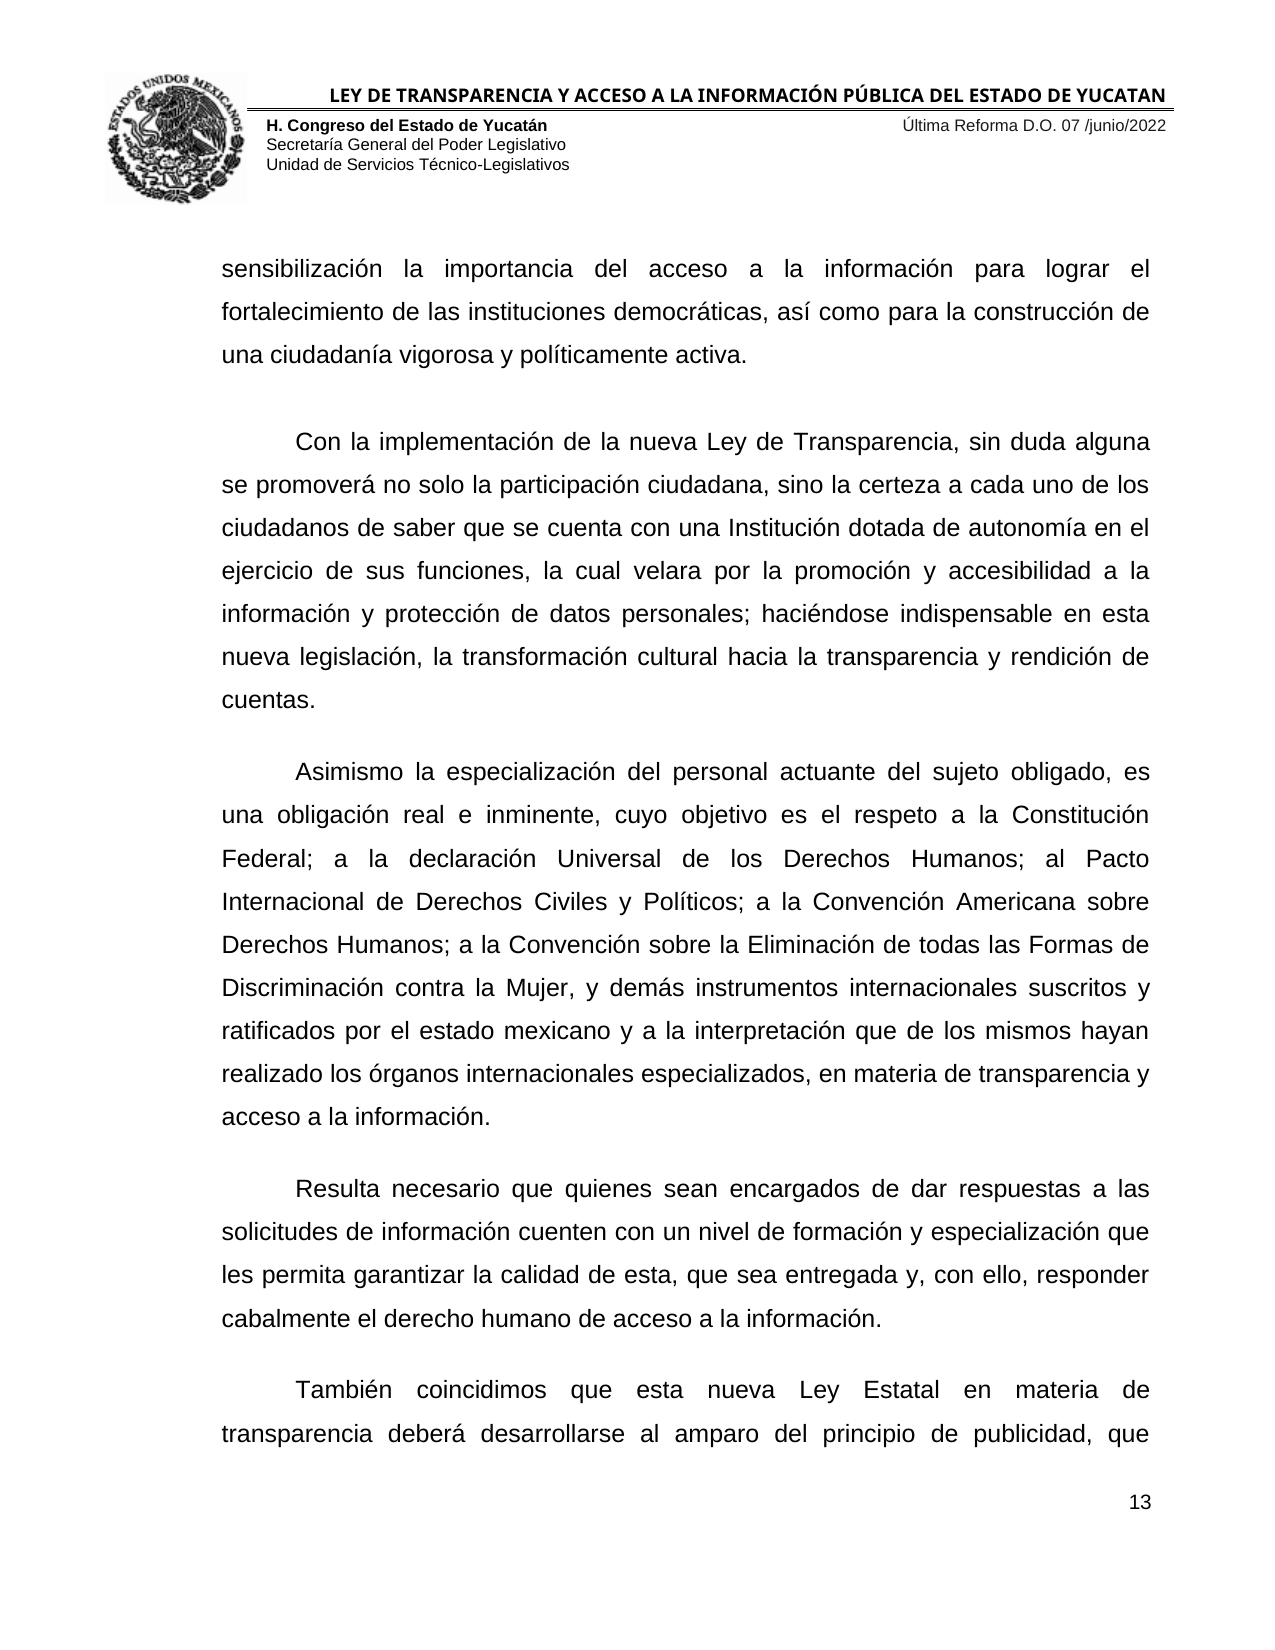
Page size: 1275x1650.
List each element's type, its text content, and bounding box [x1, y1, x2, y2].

text Con la implementación de la nueva Ley de Transparencia, sin duda alguna se promoverá no solo la participación ciudadana, sino la certeza a cada uno de los ciudadanos de saber que se cuenta con una Institución dotada de autonomía en el ejercicio de sus funciones, la cual velara por la promoción y accesibilidad a la información y protección de datos personales; haciéndose indispensable en esta nueva legislación, la transformación cultural hacia la transparencia y rendición de cuentas. [221, 427, 1152, 714]
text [221, 254, 1152, 369]
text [221, 1375, 1152, 1447]
text Asimismo la especialización del personal actuante del sujeto obligado, es una obligación real e inminente, cuyo objetivo es el respeto a la Constitución Federal; a la declaración Universal de los Derechos Humanos; al Pacto Internacional de Derechos Civiles y Políticos; a la Convención Americana sobre Derechos Humanos; a la Convención sobre la Eliminación de todas las Formas de Discriminación contra la Mujer, y demás instrumentos internacionales suscritos y ratificados por el estado mexicano y a la interpretación que de los mismos hayan realizado los órganos internacionales especializados, en materia de transparencia y acceso a la información. [221, 757, 1152, 1131]
text Resulta necesario que quienes sean encargados de dar respuestas a las solicitudes de información cuenten con un nivel de formación y especialización que les permita garantizar la calidad de esta, que sea entregada y, con ello, responder cabalmente el derecho humano de acceso a la información. [221, 1174, 1152, 1332]
